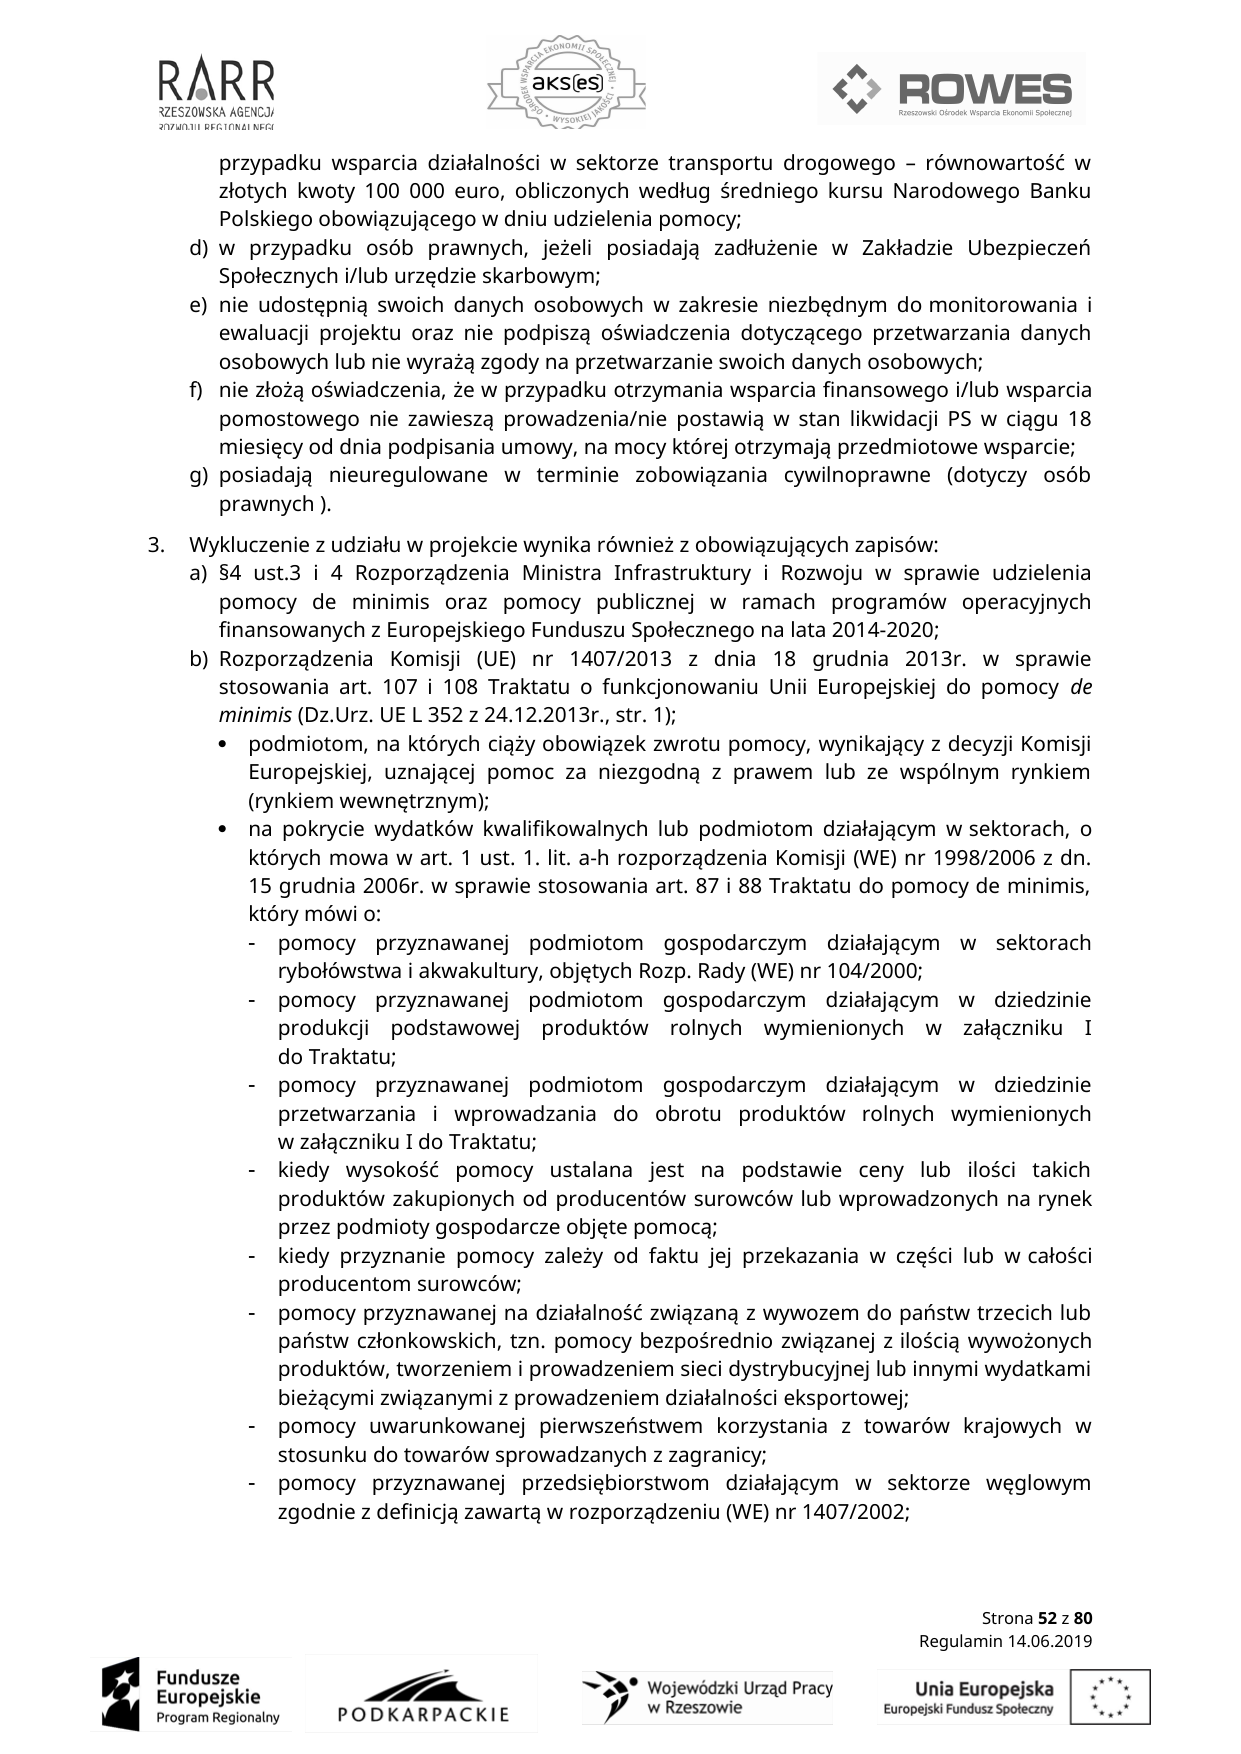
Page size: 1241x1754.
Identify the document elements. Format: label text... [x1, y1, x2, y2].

list na pokrycie wydatków kwalifikowalnych lub podmiotom działającym w sektorach, o których mowa w art. 1 ust. 1. lit. a-h rozporządzenia Komisji (WE) nr 1998/2006 z dn. 15 grudnia 2006r. w sprawie stosowania art. 87 i 88 Traktatu do pomocy de minimis, który mówi o: [218, 814, 1092, 928]
list posiadają nieuregulowane w terminie zobowiązania cywilnoprawne (dotyczy osób prawnych ). [189, 461, 1092, 517]
list w przypadku osób prawnych, jeżeli posiadają zadłużenie w Zakładzie Ubezpieczeń Społecznych i/lub urzędzie skarbowym; [189, 233, 1092, 290]
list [189, 148, 1092, 233]
list pomocy przyznawanej na działalność związaną z wywozem do państw trzecich lub państw członkowskich, tzn. pomocy bezpośrednio związanej z ilością wywożonych produktów, tworzeniem i prowadzeniem sieci dystrybucyjnej lub innymi wydatkami bieżącymi związanymi z prowadzeniem działalności eksportowej; [248, 1298, 1092, 1411]
picture [303, 1652, 540, 1735]
picture [88, 1655, 294, 1734]
picture [817, 52, 1086, 124]
list Rozporządzenia Komisji (UE) nr 1407/2013 z dnia 18 grudnia 2013r. w sprawie stosowania art. 107 i 108 Traktatu o funkcjonowaniu Unii Europejskiej do pomocy de minimis (Dz.Urz. UE L 352 z 24.12.2013r., str. 1); [189, 644, 1092, 729]
list pomocy przyznawanej przedsiębiorstwom działającym w sektorze węglowym zgodnie z definicją zawartą w rozporządzeniu (WE) nr 1407/2002; [248, 1468, 1092, 1525]
picture [580, 1669, 835, 1727]
list Wykluczenie z udziału w projekcie wynika również z obowiązujących zapisów: [148, 530, 1092, 558]
list pomocy przyznawanej podmiotom gospodarczym działającym w sektorach rybołówstwa i akwakultury, objętych Rozp. Rady (WE) nr 104/2000; [248, 928, 1092, 985]
list kiedy wysokość pomocy ustalana jest na podstawie ceny lub ilości takich produktów zakupionych od producentów surowców lub wprowadzonych na rynek przez podmioty gospodarcze objęte pomocą; [248, 1156, 1092, 1241]
picture [158, 53, 273, 129]
list pomocy uwarunkowanej pierwszeństwem korzystania z towarów krajowych w stosunku do towarów sprowadzanych z zagranicy; [248, 1411, 1092, 1468]
list kiedy przyznanie pomocy zależy od faktu jej przekazania w części lub w całości producentom surowców; [248, 1241, 1092, 1298]
list nie złożą oświadczenia, że w przypadku otrzymania wsparcia finansowego i/lub wsparcia pomostowego nie zawieszą prowadzenia/nie postawią w stan likwidacji PS w ciągu 18 miesięcy od dnia podpisania umowy, na mocy której otrzymają przedmiotowe wsparcie; [189, 375, 1092, 461]
list §4 ust.3 i 4 Rozporządzenia Ministra Infrastruktury i Rozwoju w sprawie udzielenia pomocy de minimis oraz pomocy publicznej w ramach programów operacyjnych finansowanych z Europejskiego Funduszu Społecznego na lata 2014-2020; [189, 558, 1092, 644]
list pomocy przyznawanej podmiotom gospodarczym działającym w dziedzinie produkcji podstawowej produktów rolnych wymienionych w załączniku I do Traktatu; [248, 985, 1092, 1070]
list podmiotom, na których ciąży obowiązek zwrotu pomocy, wynikający z decyzji Komisji Europejskiej, uznającej pomoc za niezgodną z prawem lub ze wspólnym rynkiem (rynkiem wewnętrznym); [218, 729, 1092, 814]
list nie udostępnią swoich danych osobowych w zakresie niezbędnym do monitorowania i ewaluacji projektu oraz nie podpiszą oświadczenia dotyczącego przetwarzania danych osobowych lub nie wyrażą zgody na przetwarzanie swoich danych osobowych; [189, 290, 1092, 375]
list pomocy przyznawanej podmiotom gospodarczym działającym w dziedzinie przetwarzania i wprowadzania do obrotu produktów rolnych wymienionych w załączniku I do Traktatu; [248, 1070, 1092, 1156]
picture [875, 1667, 1153, 1727]
picture [486, 35, 646, 129]
